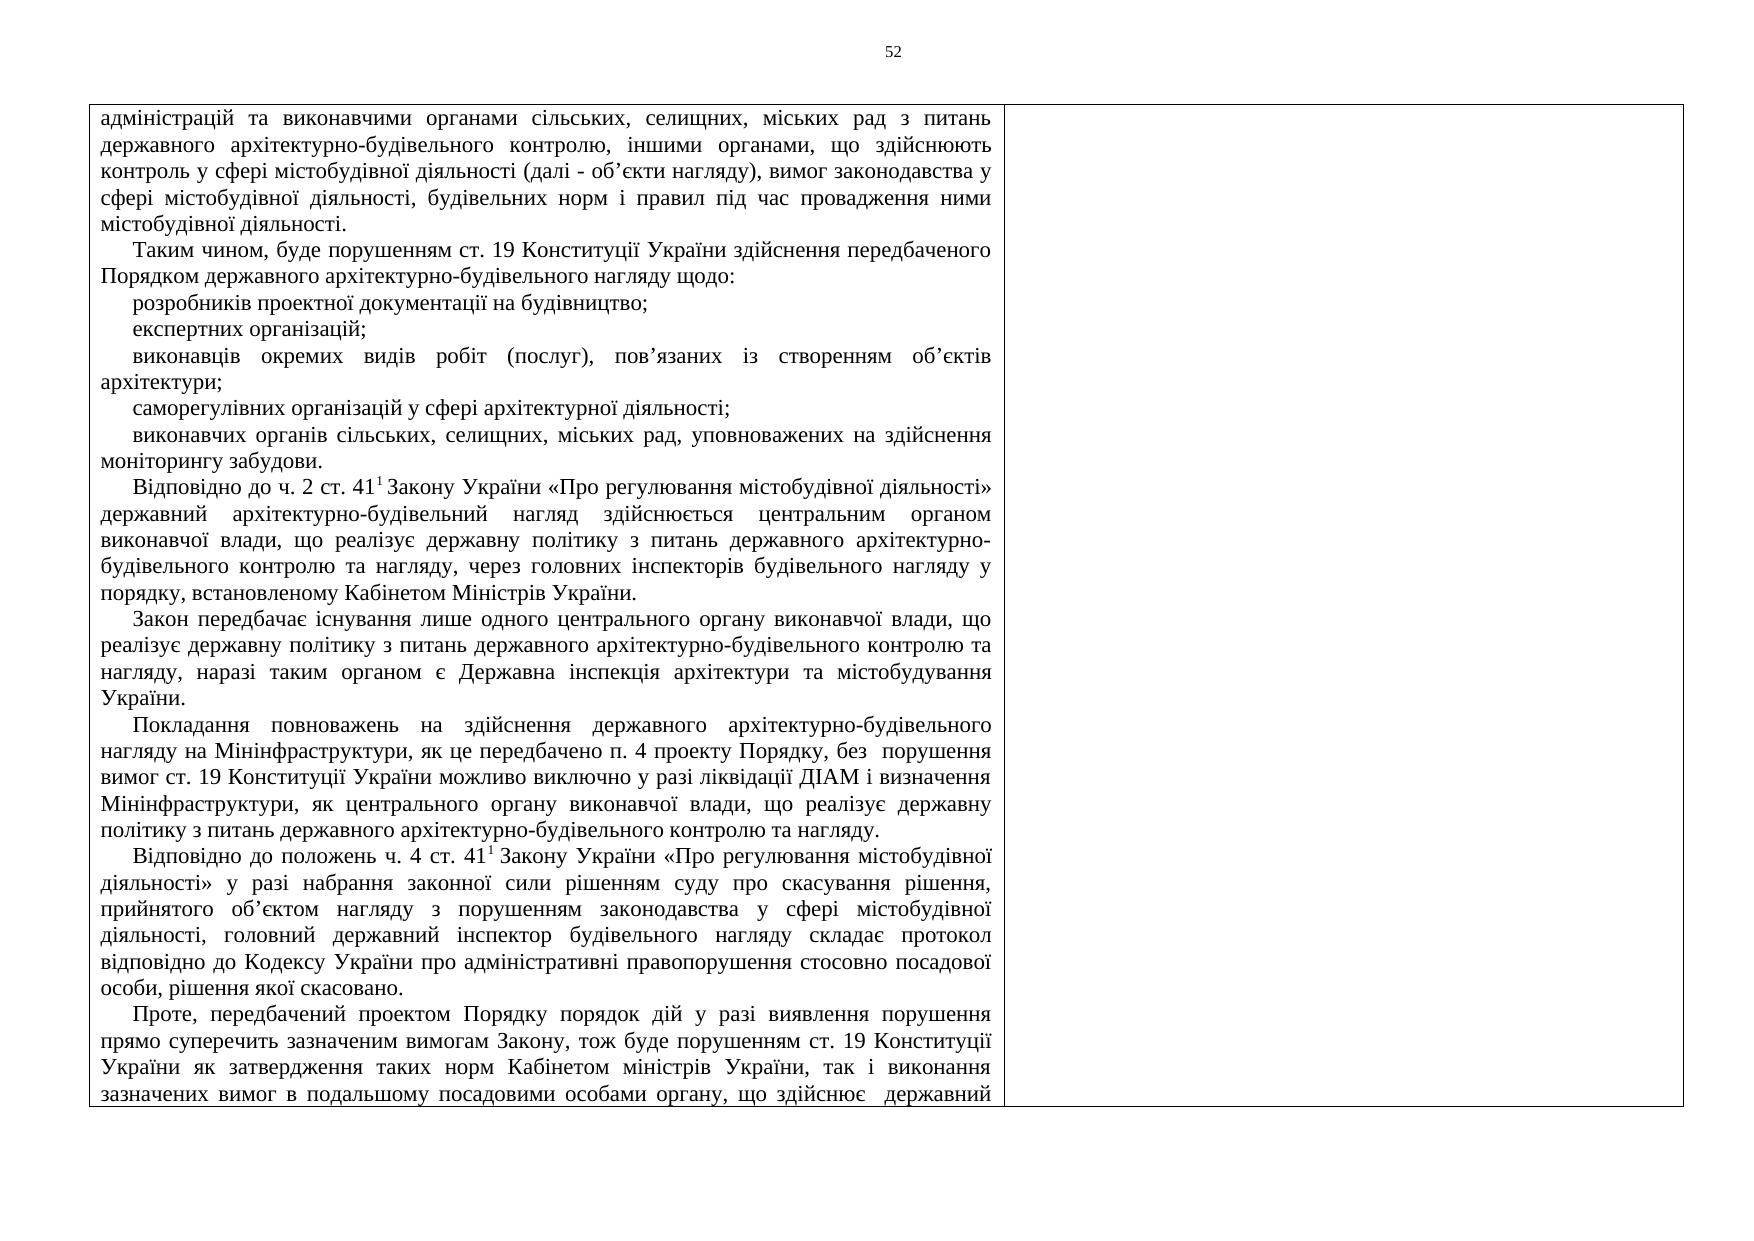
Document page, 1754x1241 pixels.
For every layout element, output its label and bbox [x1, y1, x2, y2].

table_cell [90, 105, 1004, 1106]
